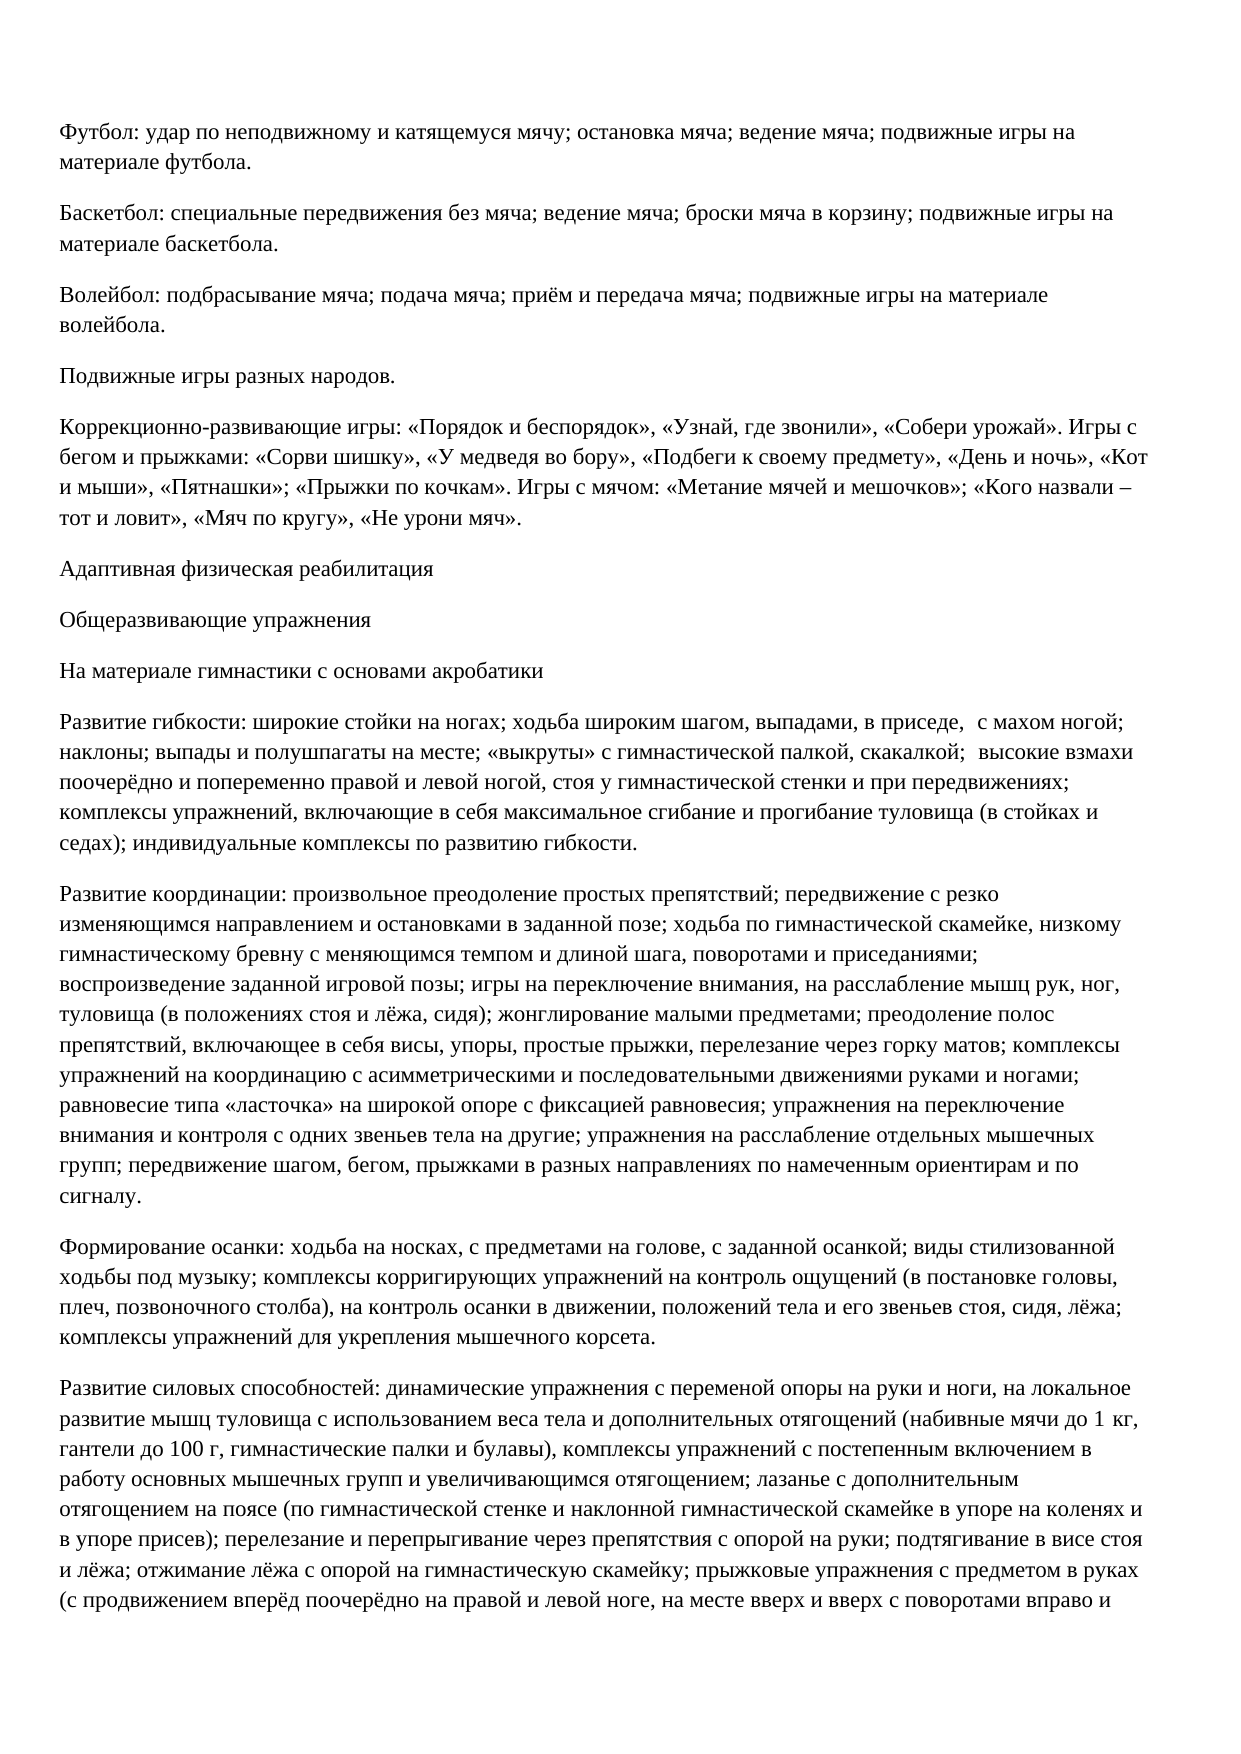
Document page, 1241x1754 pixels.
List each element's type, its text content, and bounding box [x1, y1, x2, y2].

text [59, 1374, 1152, 1612]
text Формирование осанки: ходьба на носках, с предметами на голове, с заданной осанкой; виды стилизованной ходьбы под музыку; комплексы корригирующих упражнений на контроль ощущений (в постановке головы, плеч, позвоночного столба), на контроль осанки в движении, положений тела и его звеньев стоя, сидя, лёжа; комплексы упражнений для укрепления мышечного корсета. [59, 1233, 1152, 1350]
text На материале гимнастики с основами акробатики [59, 657, 1152, 683]
text Подвижные игры разных народов. [59, 362, 1152, 388]
text Развитие координации: произвольное преодоление простых препятствий; передвижение с резко изменяющимся направлением и остановками в заданной позе; ходьба по гимнастической скамейке, низкому гимнастическому бревну с меняющимся темпом и длиной шага, поворотами и приседаниями; воспроизведение заданной игровой позы; игры на переключение внимания, на расслабление мышц рук, ног, туловища (в положениях стоя и лёжа, сидя); жонглирование малыми предметами; преодоление полос препятствий, включающее в себя висы, упоры, простые прыжки, перелезание через горку матов; комплексы упражнений на координацию с асимметрическими и последовательными движениями руками и ногами; равновесие типа «ласточка» на широкой опоре с фиксацией равновесия; упражнения на переключение внимания и контроля с одних звеньев тела на другие; упражнения на расслабление отдельных мышечных групп; передвижение шагом, бегом, прыжками в разных направлениях по намеченным ориентирам и по сигналу. [59, 879, 1152, 1208]
text Волейбол: подбрасывание мяча; подача мяча; приём и передача мяча; подвижные игры на материале волейбола. [59, 281, 1152, 337]
text Общеразвивающие упражнения [59, 606, 1152, 632]
text Адаптивная физическая реабилитация [59, 554, 1152, 581]
text Развитие гибкости: широкие стойки на ногах; ходьба широким шагом, выпадами, в приседе, с махом ногой; наклоны; выпады и полушпагаты на месте; «выкруты» с гимнастической палкой, скакалкой; высокие взмахи поочерёдно и попеременно правой и левой ногой, стоя у гимнастической стенки и при передвижениях; комплексы упражнений, включающие в себя максимальное сгибание и прогибание туловища (в стойках и седах); индивидуальные комплексы по развитию гибкости. [59, 708, 1152, 855]
text Футбол: удар по неподвижному и катящемуся мячу; остановка мяча; ведение мяча; подвижные игры на материале футбола. [59, 118, 1152, 175]
text Коррекционно-развивающие игры: «Порядок и беспорядок», «Узнай, где звонили», «Собери урожай». Игры с бегом и прыжками: «Сорви шишку», «У медведя во бору», «Подбеги к своему предмету», «День и ночь», «Кот и мыши», «Пятнашки»; «Прыжки по кочкам». Игры с мячом: «Метание мячей и мешочков»; «Кого назвали – тот и ловит», «Мяч по кругу», «Не урони мяч». [59, 413, 1152, 530]
text Баскетбол: специальные передвижения без мяча; ведение мяча; броски мяча в корзину; подвижные игры на материале баскетбола. [59, 199, 1152, 256]
